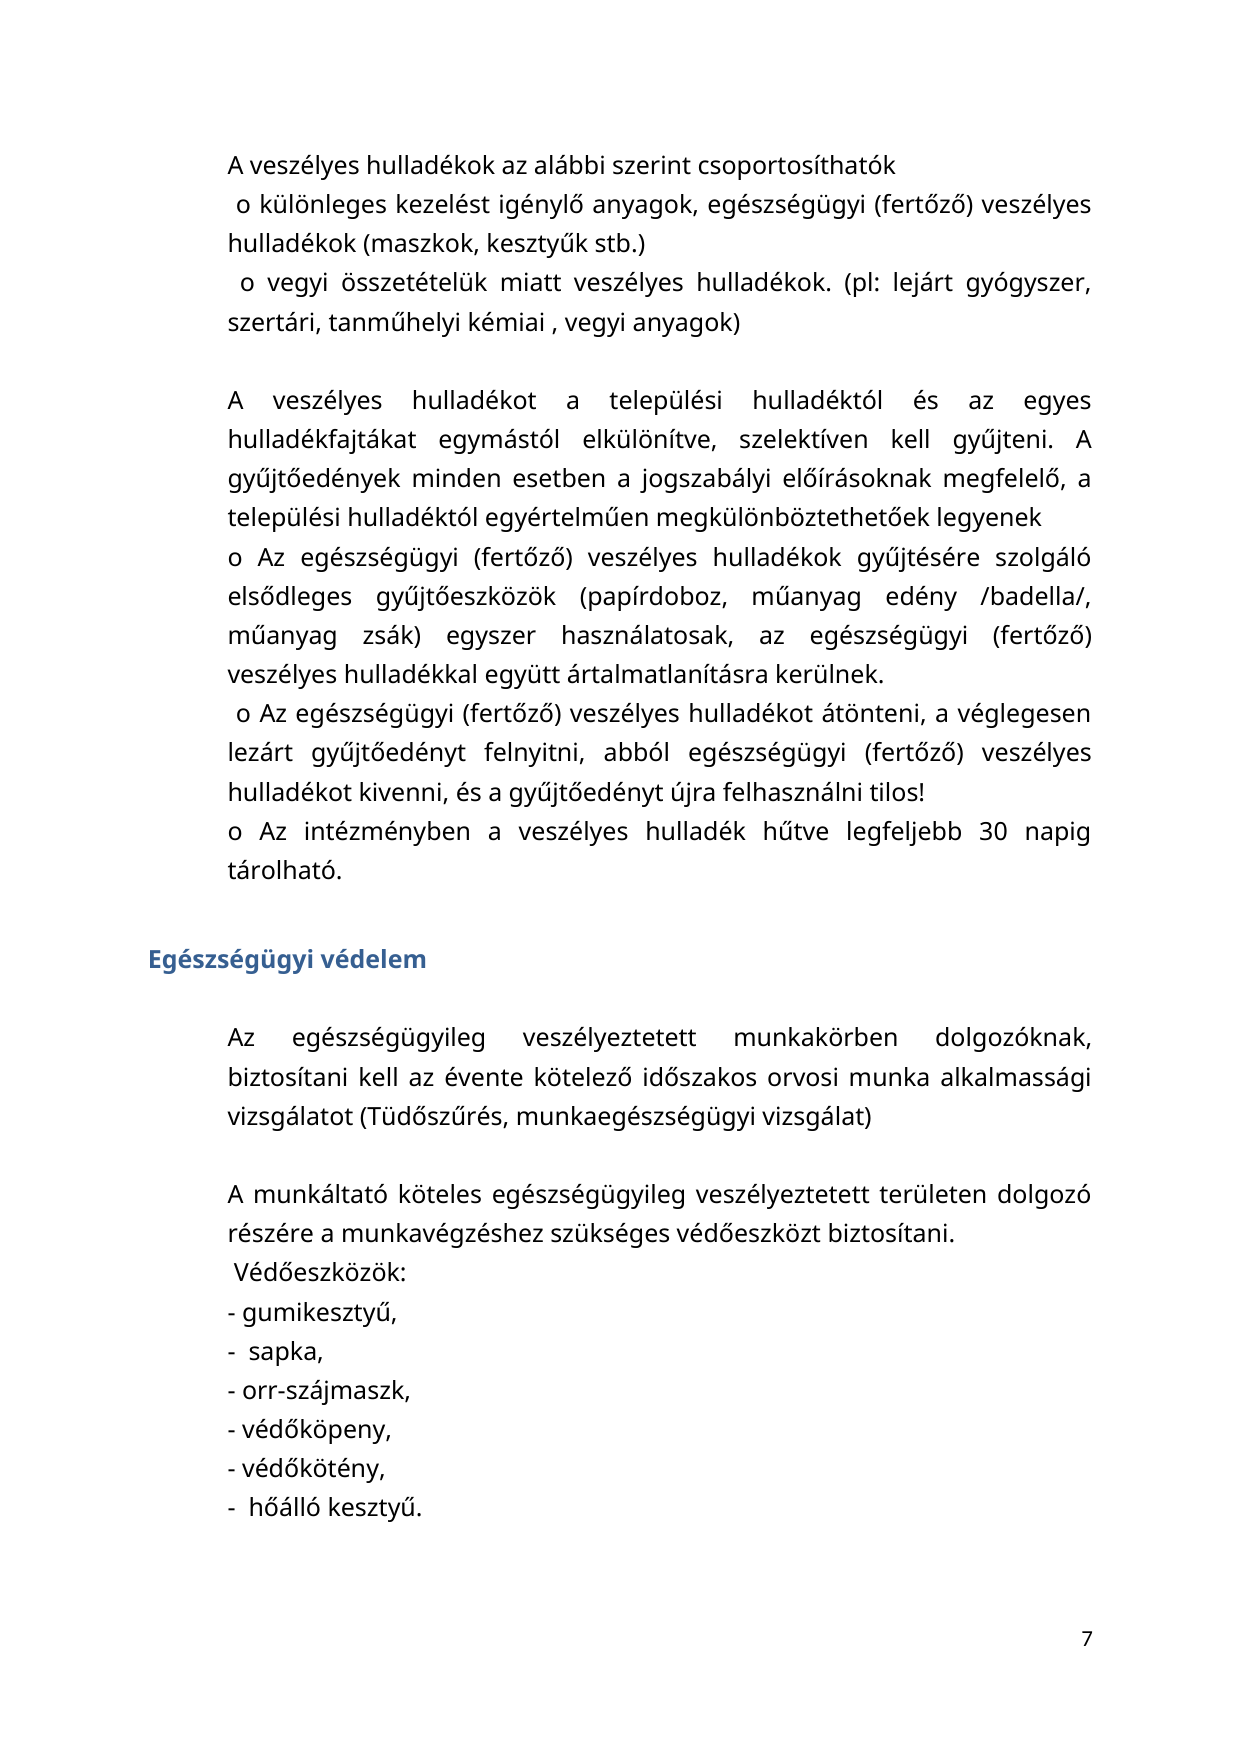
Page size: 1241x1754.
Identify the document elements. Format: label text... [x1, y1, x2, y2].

list - gumikesztyű, [227, 1294, 1093, 1328]
list o Az intézményben a veszélyes hulladék hűtve legfeljebb 30 napig tárolható. [227, 813, 1093, 887]
list - orr-szájmaszk, [227, 1373, 1093, 1407]
subtitle Egészségügyi védelem [148, 942, 1093, 976]
list o különleges kezelést igénylő anyagok, egészségügyi (fertőző) veszélyes hulladékok (maszkok, kesztyűk stb.) [227, 187, 1093, 260]
list A veszélyes hulladékok az alábbi szerint csoportosíthatók [227, 148, 1093, 182]
list - sapka, [227, 1333, 1093, 1367]
list - hőálló kesztyű. [227, 1490, 1093, 1524]
list o Az egészségügyi (fertőző) veszélyes hulladékot átönteni, a véglegesen lezárt gyűjtőedényt felnyitni, abból egészségügyi (fertőző) veszélyes hulladékot kivenni, és a gyűjtőedényt újra felhasználni tilos! [227, 696, 1093, 808]
list - védőköpeny, [227, 1412, 1093, 1446]
list o vegyi összetételük miatt veszélyes hulladékok. (pl: lejárt gyógyszer, szertári, tanműhelyi kémiai , vegyi anyagok) [227, 265, 1093, 338]
list Az egészségügyileg veszélyeztetett munkakörben dolgozóknak, biztosítani kell az évente kötelező időszakos orvosi munka alkalmassági vizsgálatot (Tüdőszűrés, munkaegészségügyi vizsgálat) [227, 1020, 1093, 1132]
list Védőeszközök: [227, 1255, 1093, 1289]
list o Az egészségügyi (fertőző) veszélyes hulladékok gyűjtésére szolgáló elsődleges gyűjtőeszközök (papírdoboz, műanyag edény /badella/, műanyag zsák) egyszer használatosak, az egészségügyi (fertőző) veszélyes hulladékkal együtt ártalmatlanításra kerülnek. [227, 539, 1093, 691]
list A munkáltató köteles egészségügyileg veszélyeztetett területen dolgozó részére a munkavégzéshez szükséges védőeszközt biztosítani. [227, 1177, 1093, 1250]
list - védőkötény, [227, 1451, 1093, 1485]
list A veszélyes hulladékot a települési hulladéktól és az egyes hulladékfajtákat egymástól elkülönítve, szelektíven kell gyűjteni. A gyűjtőedények minden esetben a jogszabályi előírásoknak megfelelő, a települési hulladéktól egyértelműen megkülönböztethetőek legyenek [227, 383, 1093, 534]
